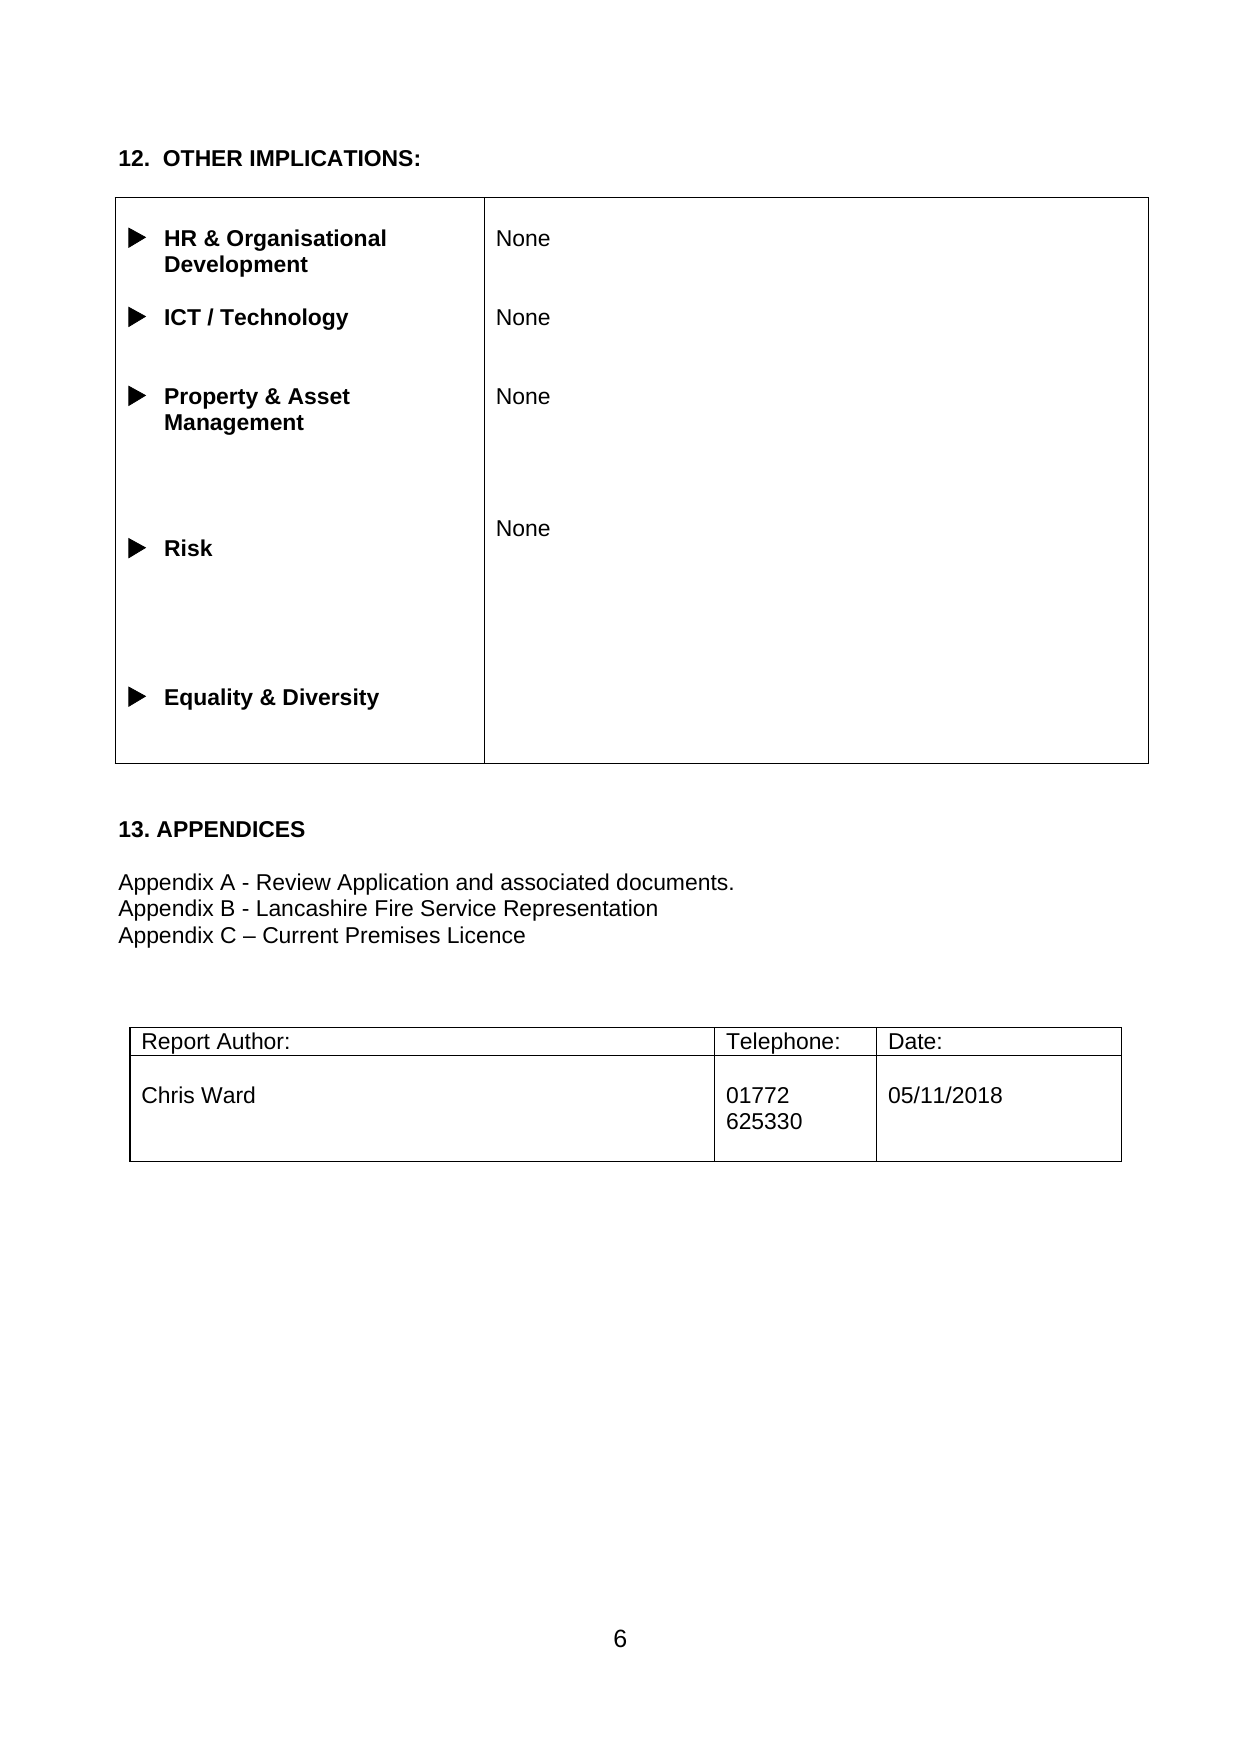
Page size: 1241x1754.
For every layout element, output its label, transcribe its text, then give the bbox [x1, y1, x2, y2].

text Appendix C – Current Premises Licence [118, 922, 1122, 948]
table_cell Chris Ward [131, 1056, 714, 1161]
table_header HR & Organisational Development ICT / Technology Property & Asset Management Risk Equality & Diversity [116, 198, 484, 762]
table_header Report Author: [131, 1028, 714, 1054]
text Appendix A - Review Application and associated documents. [118, 869, 1122, 895]
text 12. OTHER IMPLICATIONS: [118, 144, 1122, 171]
text Appendix B - Lancashire Fire Service Representation [118, 895, 1122, 922]
table_cell 01772 625330 [715, 1056, 876, 1161]
table_header None None None None [485, 198, 1148, 762]
table_cell 05/11/2018 [877, 1056, 1121, 1161]
table_header Telephone: [715, 1028, 876, 1054]
text 13. APPENDICES [118, 816, 1122, 843]
table_header Date: [877, 1028, 1121, 1054]
